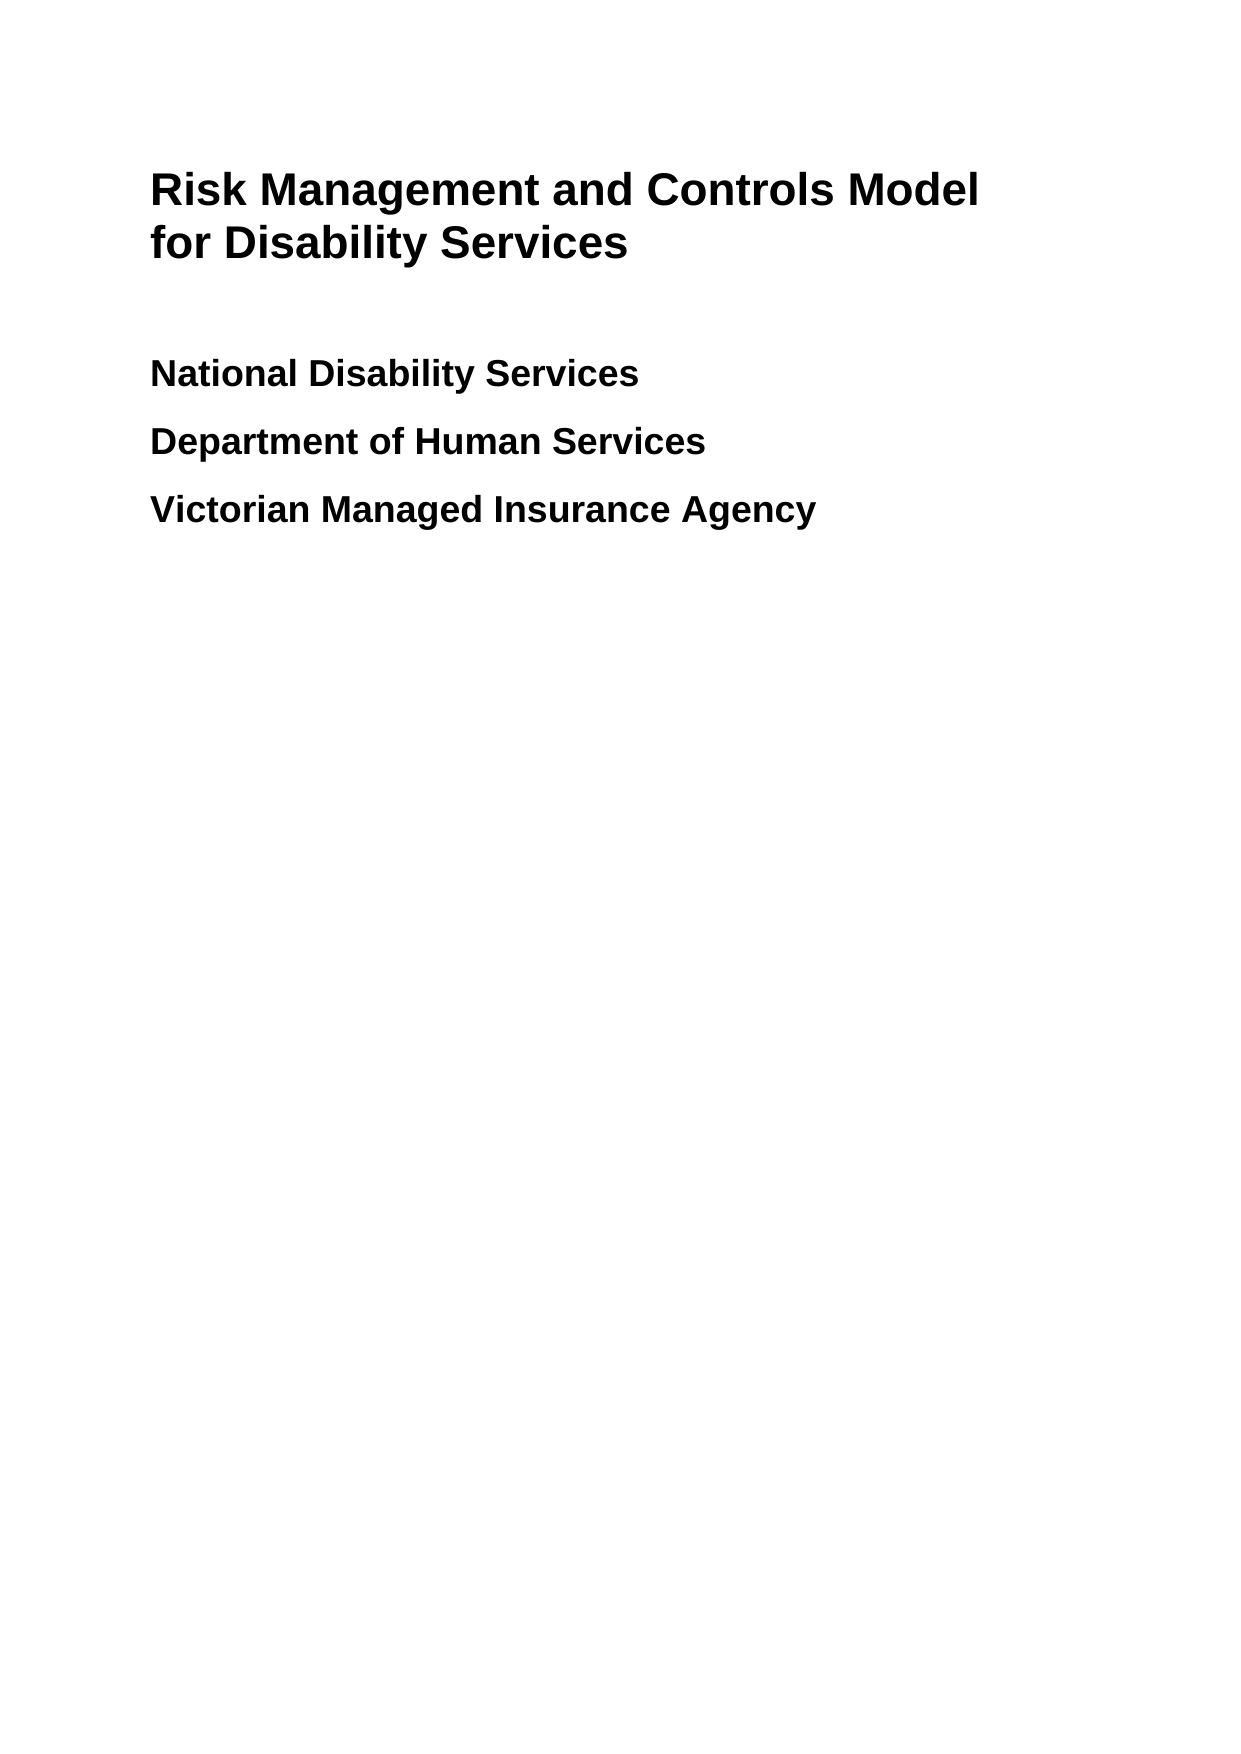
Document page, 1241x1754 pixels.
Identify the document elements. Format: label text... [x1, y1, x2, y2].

subtitle Department of Human Services [150, 419, 1031, 463]
subtitle Victorian Managed Insurance Agency [150, 488, 1031, 531]
subtitle National Disability Services [150, 351, 1031, 394]
subtitle Risk Management and Controls Model for Disability Services [150, 162, 1031, 268]
